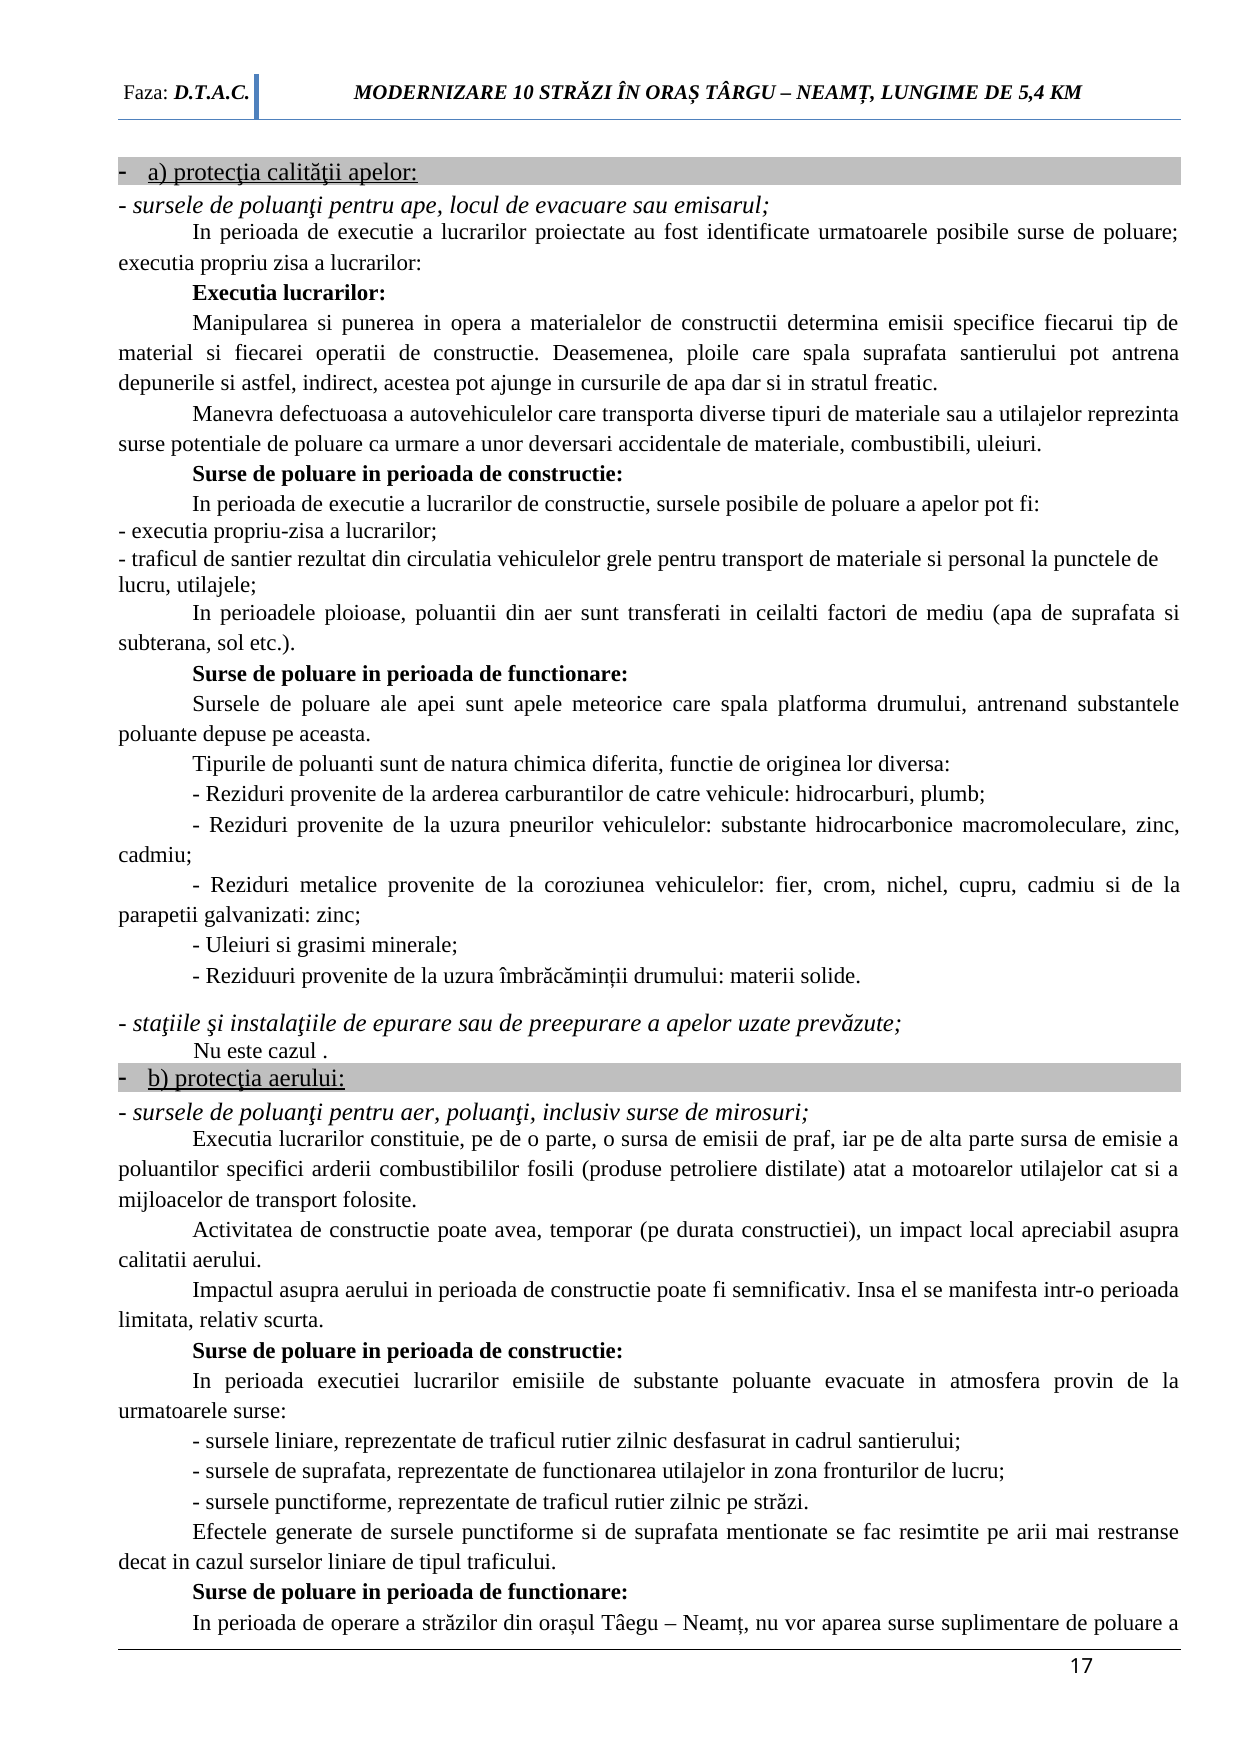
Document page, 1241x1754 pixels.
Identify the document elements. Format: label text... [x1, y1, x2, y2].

text In perioadele ploioase, poluantii din aer sunt transferati in ceilalti factori de mediu (apa de suprafata si subterana, sol etc.). [118, 599, 1181, 656]
text - sursele punctiforme, reprezentate de traficul rutier zilnic pe străzi. [118, 1488, 1181, 1514]
text Tipurile de poluanti sunt de natura chimica diferita, functie de originea lor diversa: [118, 750, 1181, 777]
text - sursele de suprafata, reprezentate de functionarea utilajelor in zona fronturilor de lucru; [118, 1458, 1181, 1484]
text Surse de poluare in perioada de functionare: [118, 1578, 1181, 1605]
text Efectele generate de sursele punctiforme si de suprafata mentionate se fac resimtite pe arii mai restranse decat in cazul surselor liniare de tipul traficului. [118, 1518, 1181, 1574]
text In perioada de executie a lucrarilor de constructie, sursele posibile de poluare a apelor pot fi: [118, 490, 1181, 517]
text - Reziduri provenite de la arderea carburantilor de catre vehicule: hidrocarburi, plumb; [118, 781, 1181, 807]
list b) protecţia aerului: [118, 1063, 1181, 1092]
text Surse de poluare in perioada de functionare: [118, 660, 1181, 686]
text - executia propriu-zisa a lucrarilor; [118, 517, 1181, 543]
text - Reziduuri provenite de la uzura îmbrăcăminții drumului: materii solide. [118, 962, 1181, 988]
text - Uleiuri si grasimi minerale; [118, 932, 1181, 958]
text In perioada de executie a lucrarilor proiectate au fost identificate urmatoarele posibile surse de poluare; executia propriu zisa a lucrarilor: [118, 218, 1181, 275]
list a) protecţia calităţii apelor: [118, 157, 1181, 185]
text Manipularea si punerea in opera a materialelor de constructii determina emisii specifice fiecarui tip de material si fiecarei operatii de constructie. Deasemenea, ploile care spala suprafata santierului pot antrena depunerile si astfel, indirect, acestea pot ajunge in cursurile de apa dar si in stratul freatic. [118, 309, 1181, 396]
text Sursele de poluare ale apei sunt apele meteorice care spala platforma drumului, antrenand substantele poluante depuse pe aceasta. [118, 690, 1181, 746]
text Manevra defectuoasa a autovehiculelor care transporta diverse tipuri de materiale sau a utilajelor reprezinta surse potentiale de poluare ca urmare a unor deversari accidentale de materiale, combustibili, uleiuri. [118, 400, 1181, 456]
text In perioada executiei lucrarilor emisiile de substante poluante evacuate in atmosfera provin de la urmatoarele surse: [118, 1367, 1181, 1423]
text Nu este cazul . [118, 1037, 1181, 1063]
text Impactul asupra aerului in perioada de constructie poate fi semnificativ. Insa el se manifesta intr-o perioada limitata, relativ scurta. [118, 1276, 1181, 1333]
text - sursele liniare, reprezentate de traficul rutier zilnic desfasurat in cadrul santierului; [118, 1427, 1181, 1454]
text - sursele de poluanţi pentru aer, poluanţi, inclusiv surse de mirosuri; [118, 1097, 1181, 1125]
text - Reziduri provenite de la uzura pneurilor vehiculelor: substante hidrocarbonice macromoleculare, zinc, cadmiu; [118, 811, 1181, 867]
text Executia lucrarilor constituie, pe de o parte, o sursa de emisii de praf, iar pe de alta parte sursa de emisie a poluantilor specifici arderii combustibililor fosili (produse petroliere distilate) atat a motoarelor utilajelor cat si a mijloacelor de transport folosite. [118, 1125, 1181, 1212]
text Surse de poluare in perioada de constructie: [118, 460, 1181, 486]
text - traficul de santier rezultat din circulatia vehiculelor grele pentru transport de materiale si personal la punctele de lucru, utilajele; [118, 545, 1181, 597]
text Surse de poluare in perioada de constructie: [118, 1337, 1181, 1363]
text - Reziduri metalice provenite de la coroziunea vehiculelor: fier, crom, nichel, cupru, cadmiu si de la parapetii galvanizati: zinc; [118, 871, 1181, 928]
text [118, 1609, 1181, 1635]
text Activitatea de constructie poate avea, temporar (pe durata constructiei), un impact local apreciabil asupra calitatii aerului. [118, 1216, 1181, 1272]
text - sursele de poluanţi pentru ape, locul de evacuare sau emisarul; [118, 190, 1181, 218]
text - staţiile şi instalaţiile de epurare sau de preepurare a apelor uzate prevăzute; [118, 1008, 1181, 1037]
text Executia lucrarilor: [118, 279, 1181, 305]
